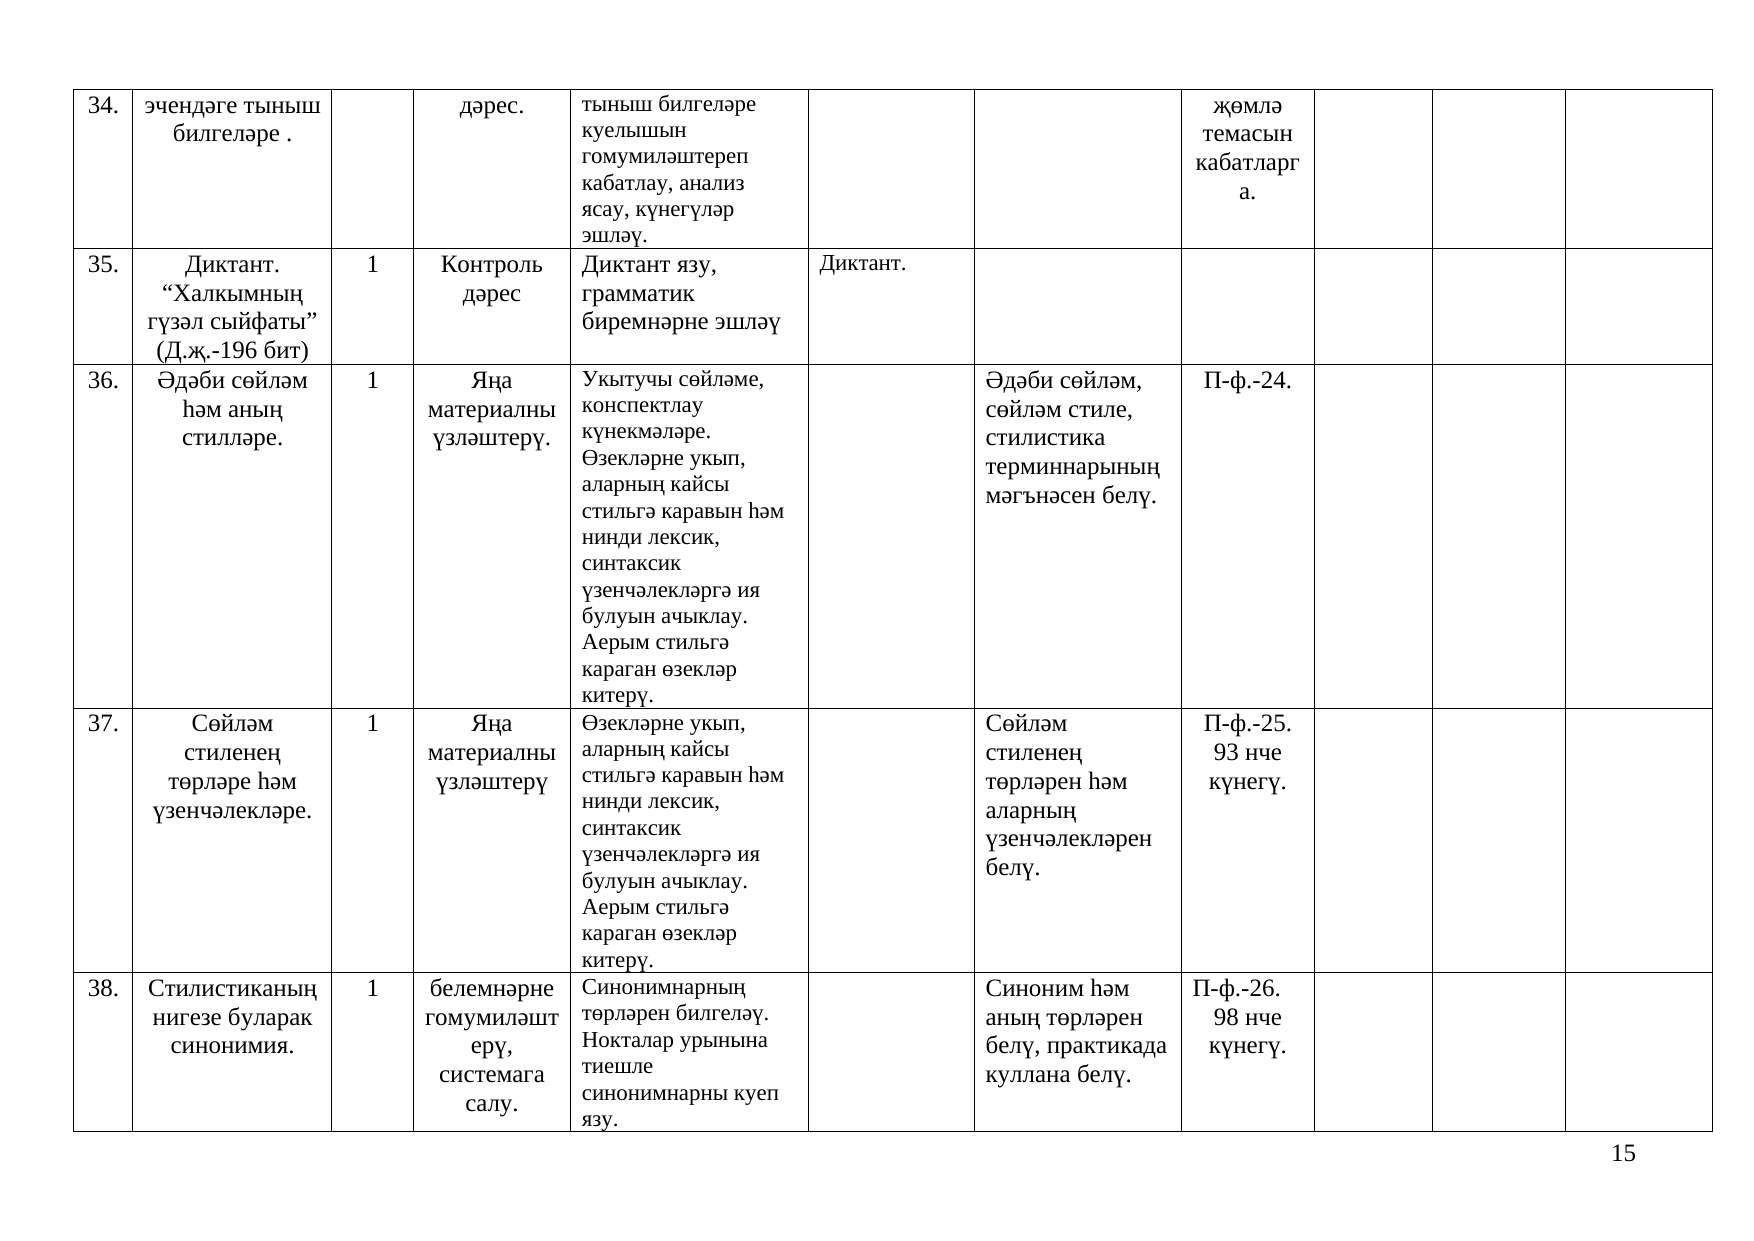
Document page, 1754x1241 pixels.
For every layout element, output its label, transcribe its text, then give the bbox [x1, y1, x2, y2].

table_cell Яңа материалны үзләштерү [414, 709, 570, 972]
table_cell 1 [332, 249, 413, 364]
table_cell 1 [332, 365, 413, 707]
table_cell [1315, 973, 1432, 1131]
table_cell П-ф.-25. 93 нче күнегү. [1182, 709, 1314, 972]
table_cell [1433, 709, 1565, 972]
table_cell Практик дәрес. [414, 90, 570, 248]
table_cell Әдәби сөйләм, сөйләм стиле, стилистика терминнарының мәгънәсен белү. [975, 365, 1181, 707]
table_cell Сөйләм стиленең төрләрен һәм аларның үзенчәлекләрен белү. [975, 709, 1181, 972]
table_cell [809, 365, 974, 707]
table_cell [809, 973, 974, 1131]
table_cell Контроль дәрес [414, 249, 570, 364]
table_cell [1182, 249, 1314, 364]
table_cell [809, 709, 974, 972]
table_cell [1566, 973, 1712, 1131]
table_cell [1315, 90, 1432, 248]
table_cell [975, 90, 1181, 248]
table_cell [1182, 90, 1314, 248]
table_cell [1433, 365, 1565, 707]
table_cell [571, 90, 808, 248]
table_cell [1566, 709, 1712, 972]
table_cell Укытучы сөйләме, конспектлау күнекмәләре. Өзекләрне укып, аларның кайсы стильгә каравын һәм нинди лексик, синтаксик үзенчәлекләргә ия булуын ачыклау. Аерым стильгә караган өзекләр китерү. [571, 365, 808, 707]
table_cell [1566, 249, 1712, 364]
table_cell [1315, 709, 1432, 972]
table_cell 1 [332, 973, 413, 1131]
table_cell [1315, 365, 1432, 707]
table_cell 2 [332, 90, 413, 248]
table_cell [1433, 90, 1565, 248]
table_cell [133, 973, 331, 1131]
table_cell [1566, 365, 1712, 707]
table_cell 33-34. [74, 90, 132, 248]
table_cell 37. [74, 709, 132, 972]
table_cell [571, 973, 808, 1131]
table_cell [1182, 973, 1314, 1131]
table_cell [975, 973, 1181, 1131]
table_cell Диктант. [809, 249, 974, 364]
table_cell [809, 90, 974, 248]
table_cell П-ф.-24. [1182, 365, 1314, 707]
table_cell Диктант язу, грамматик биремнәрне эшләү [571, 249, 808, 364]
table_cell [133, 90, 331, 248]
table_cell [1566, 90, 1712, 248]
table_cell Әдәби сөйләм һәм аның стилләре. [133, 365, 331, 707]
table_cell Сөйләм стиленең төрләре һәм үзенчәлекләре. [133, 709, 331, 972]
table_cell [1433, 973, 1565, 1131]
table_cell 36. [74, 365, 132, 707]
table_cell [975, 249, 1181, 364]
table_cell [414, 973, 570, 1131]
table_cell 38. [74, 973, 132, 1131]
table_cell Яңа материалны үзләштерү. [414, 365, 570, 707]
table_cell Өзекләрне укып, аларның кайсы стильгә каравын һәм нинди лексик, синтаксик үзенчәлекләргә ия булуын ачыклау. Аерым стильгә караган өзекләр китерү. [571, 709, 808, 972]
table_cell 35. [74, 249, 132, 364]
table_cell [1433, 249, 1565, 364]
table_cell 1 [332, 709, 413, 972]
table_cell [1315, 249, 1432, 364]
table_cell Диктант. “Халкымның гүзәл сыйфаты” (Д.җ.-196 бит) [133, 249, 331, 364]
